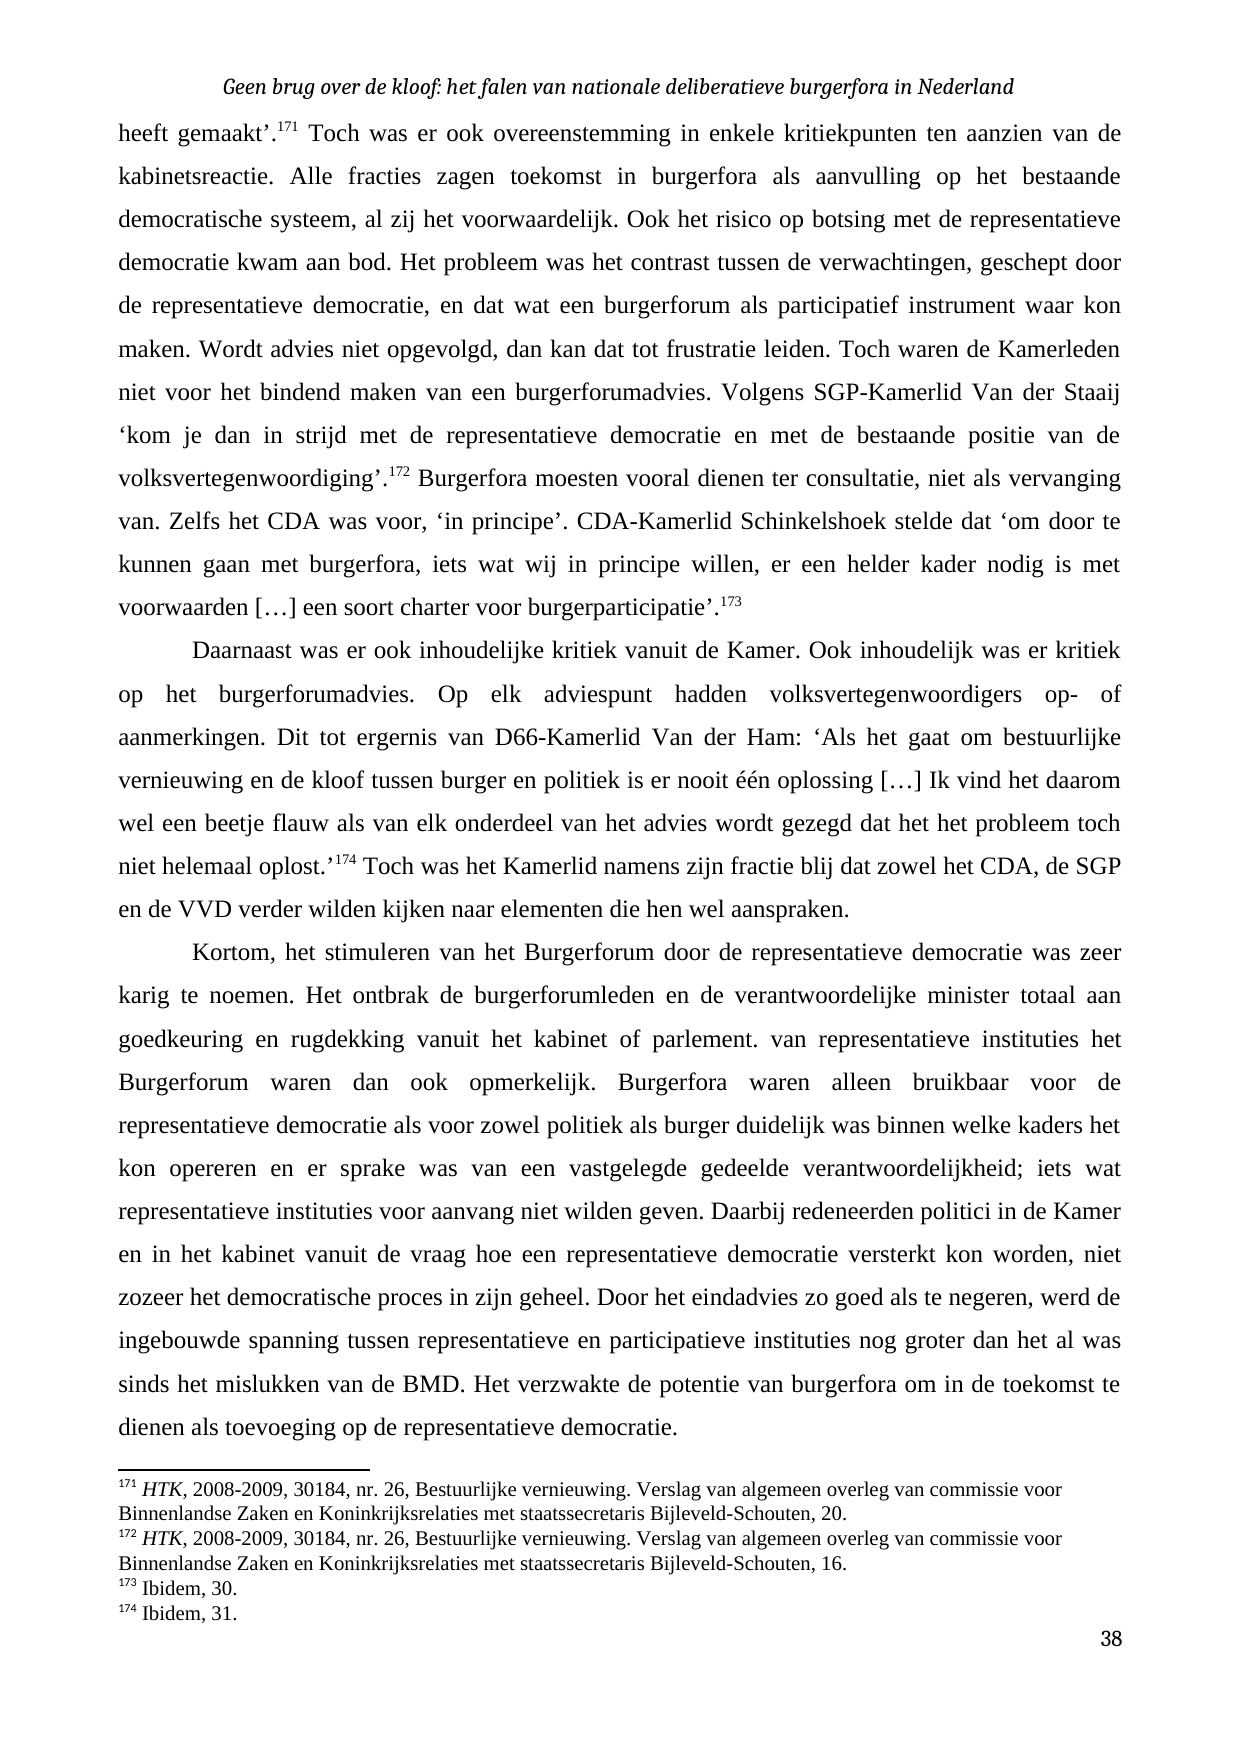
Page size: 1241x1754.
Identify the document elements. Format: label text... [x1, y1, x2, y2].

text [118, 118, 1122, 621]
text Daarnaast was er ook inhoudelijke kritiek vanuit de Kamer. Ook inhoudelijk was er kritiek op het burgerforumadvies. Op elk adviespunt hadden volksvertegenwoordigers op- of aanmerkingen. Dit tot ergernis van D66-Kamerlid Van der Ham: ‘Als het gaat om bestuurlijke vernieuwing en de kloof tussen burger en politiek is er nooit één oplossing […] Ik vind het daarom wel een beetje flauw als van elk onderdeel van het advies wordt gezegd dat het het probleem toch niet helemaal oplost.’ Toch was het Kamerlid namens zijn fractie blij dat zowel het CDA, de SGP en de VVD verder wilden kijken naar elementen die hen wel aanspraken. [118, 636, 1122, 923]
text Kortom, het stimuleren van het Burgerforum door de representatieve democratie was zeer karig te noemen. Het ontbrak de burgerforumleden en de verantwoordelijke minister totaal aan goedkeuring en rugdekking vanuit het kabinet of parlement. van representatieve instituties het Burgerforum waren dan ook opmerkelijk. Burgerfora waren alleen bruikbaar voor de representatieve democratie als voor zowel politiek als burger duidelijk was binnen welke kaders het kon opereren en er sprake was van een vastgelegde gedeelde verantwoordelijkheid; iets wat representatieve instituties voor aanvang niet wilden geven. Daarbij redeneerden politici in de Kamer en in het kabinet vanuit de vraag hoe een representatieve democratie versterkt kon worden, niet zozeer het democratische proces in zijn geheel. Door het eindadvies zo goed als te negeren, werd de ingebouwde spanning tussen representatieve en participatieve instituties nog groter dan het al was sinds het mislukken van de BMD. Het verzwakte de potentie van burgerfora om in de toekomst te dienen als toevoeging op de representatieve democratie. [118, 937, 1122, 1441]
